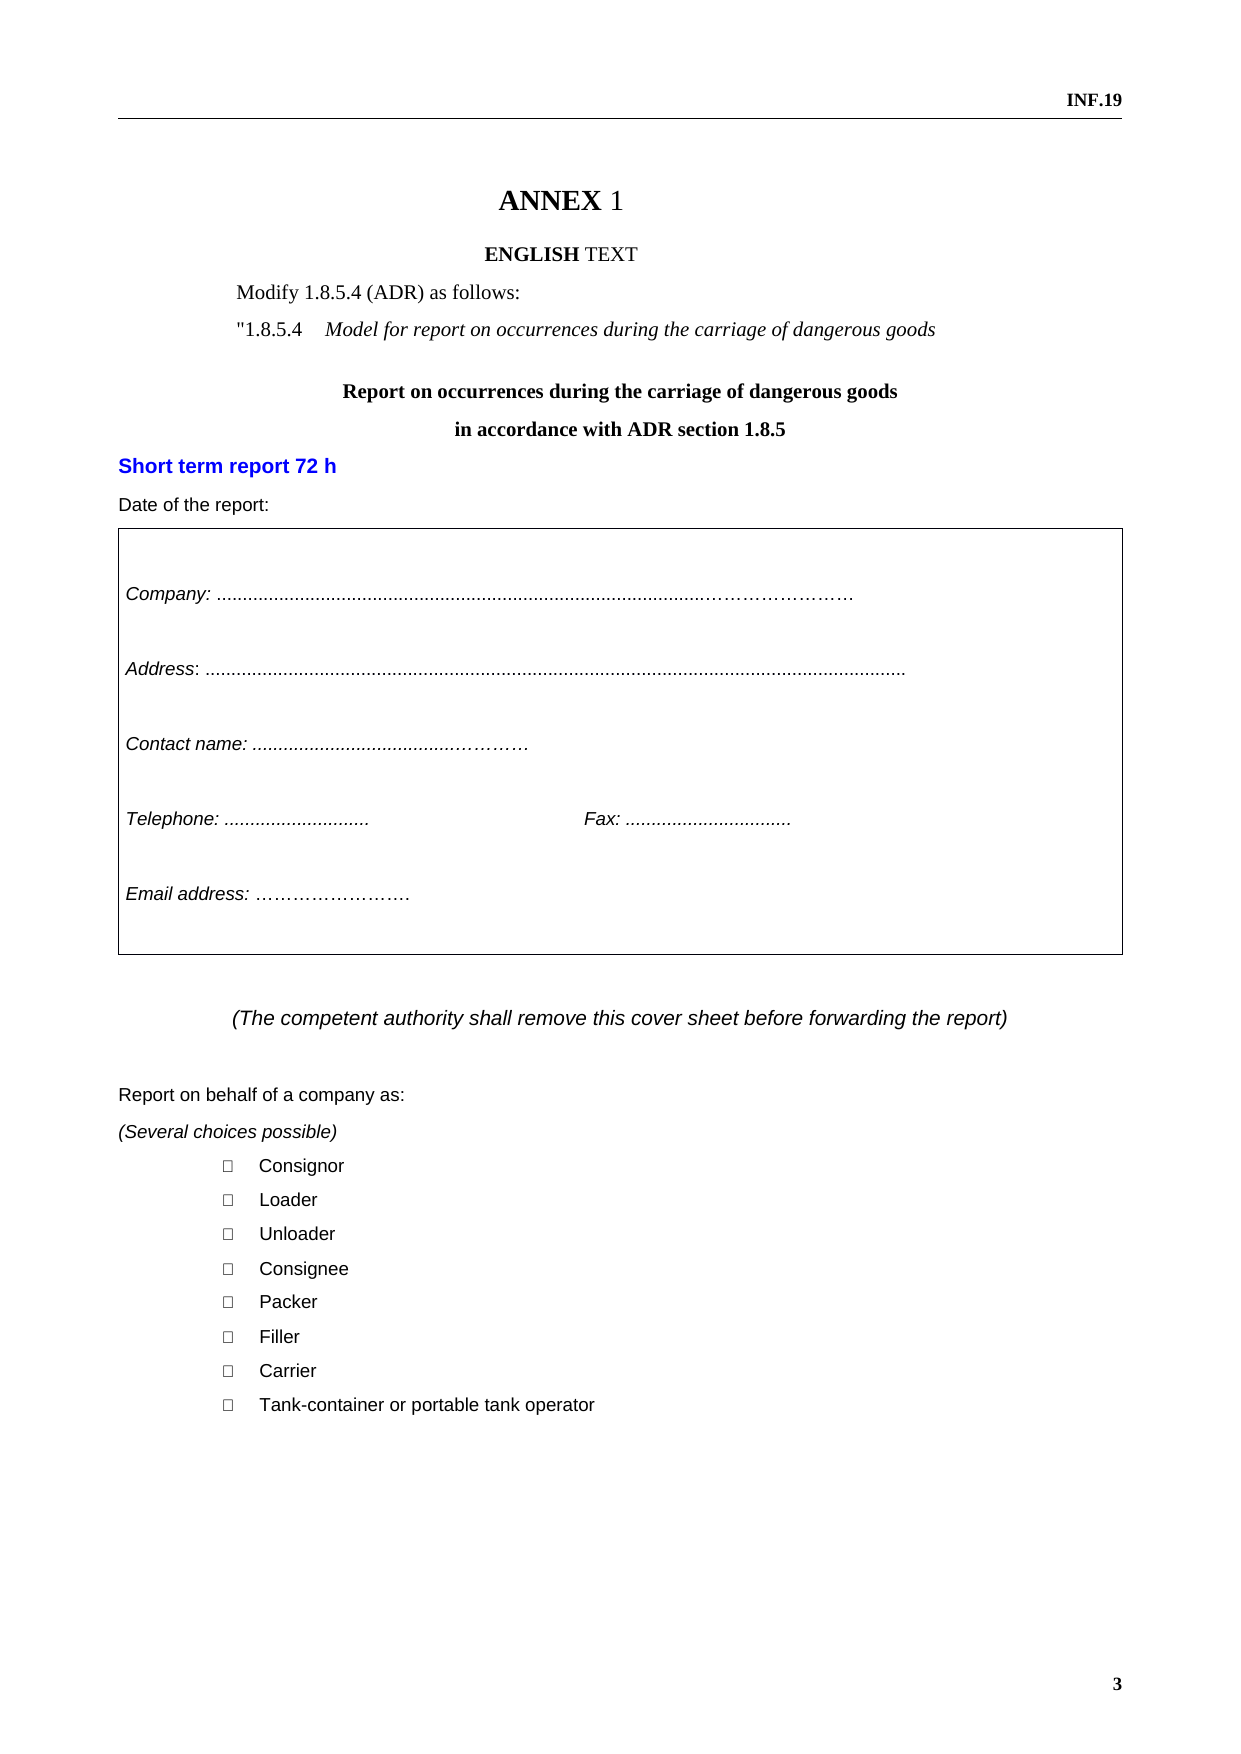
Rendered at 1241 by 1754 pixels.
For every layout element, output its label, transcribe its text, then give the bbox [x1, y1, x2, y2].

text Report on occurrences during the carriage of dangerous goods [118, 378, 1122, 403]
list Filler [222, 1325, 1122, 1347]
list Loader [222, 1189, 1122, 1211]
text (Several choices possible) [118, 1118, 1122, 1143]
text in accordance with ADR section 1.8.5 [118, 416, 1122, 441]
table_header Company: ..............................................................................................…………………… Address: ....................................................................................................................................... Contact name: .......................................………… Telephone: ............................ Fax: ................................ Email address: ……………………. [119, 529, 1122, 954]
text ANNEX 1 [118, 185, 1004, 216]
text Report on behalf of a company as: [118, 1080, 1122, 1105]
list Tank-container or portable tank operator [222, 1393, 1122, 1415]
subtitle "1.8.5.4 Model for report on occurrences during the carriage of dangerous goods [236, 316, 1122, 341]
list Carrier [222, 1359, 1122, 1381]
list Consignee [222, 1257, 1122, 1279]
text ENGLISH TEXT [118, 241, 1004, 266]
list Packer [222, 1291, 1122, 1313]
text (The competent authority shall remove this cover sheet before forwarding the report) [118, 1005, 1122, 1030]
text Short term report 72 h [118, 453, 1122, 478]
text Modify 1.8.5.4 (ADR) as follows: [236, 279, 1004, 304]
list Unloader [222, 1223, 1122, 1245]
text Date of the report: [118, 491, 1122, 516]
list Consignor [221, 1155, 1122, 1177]
